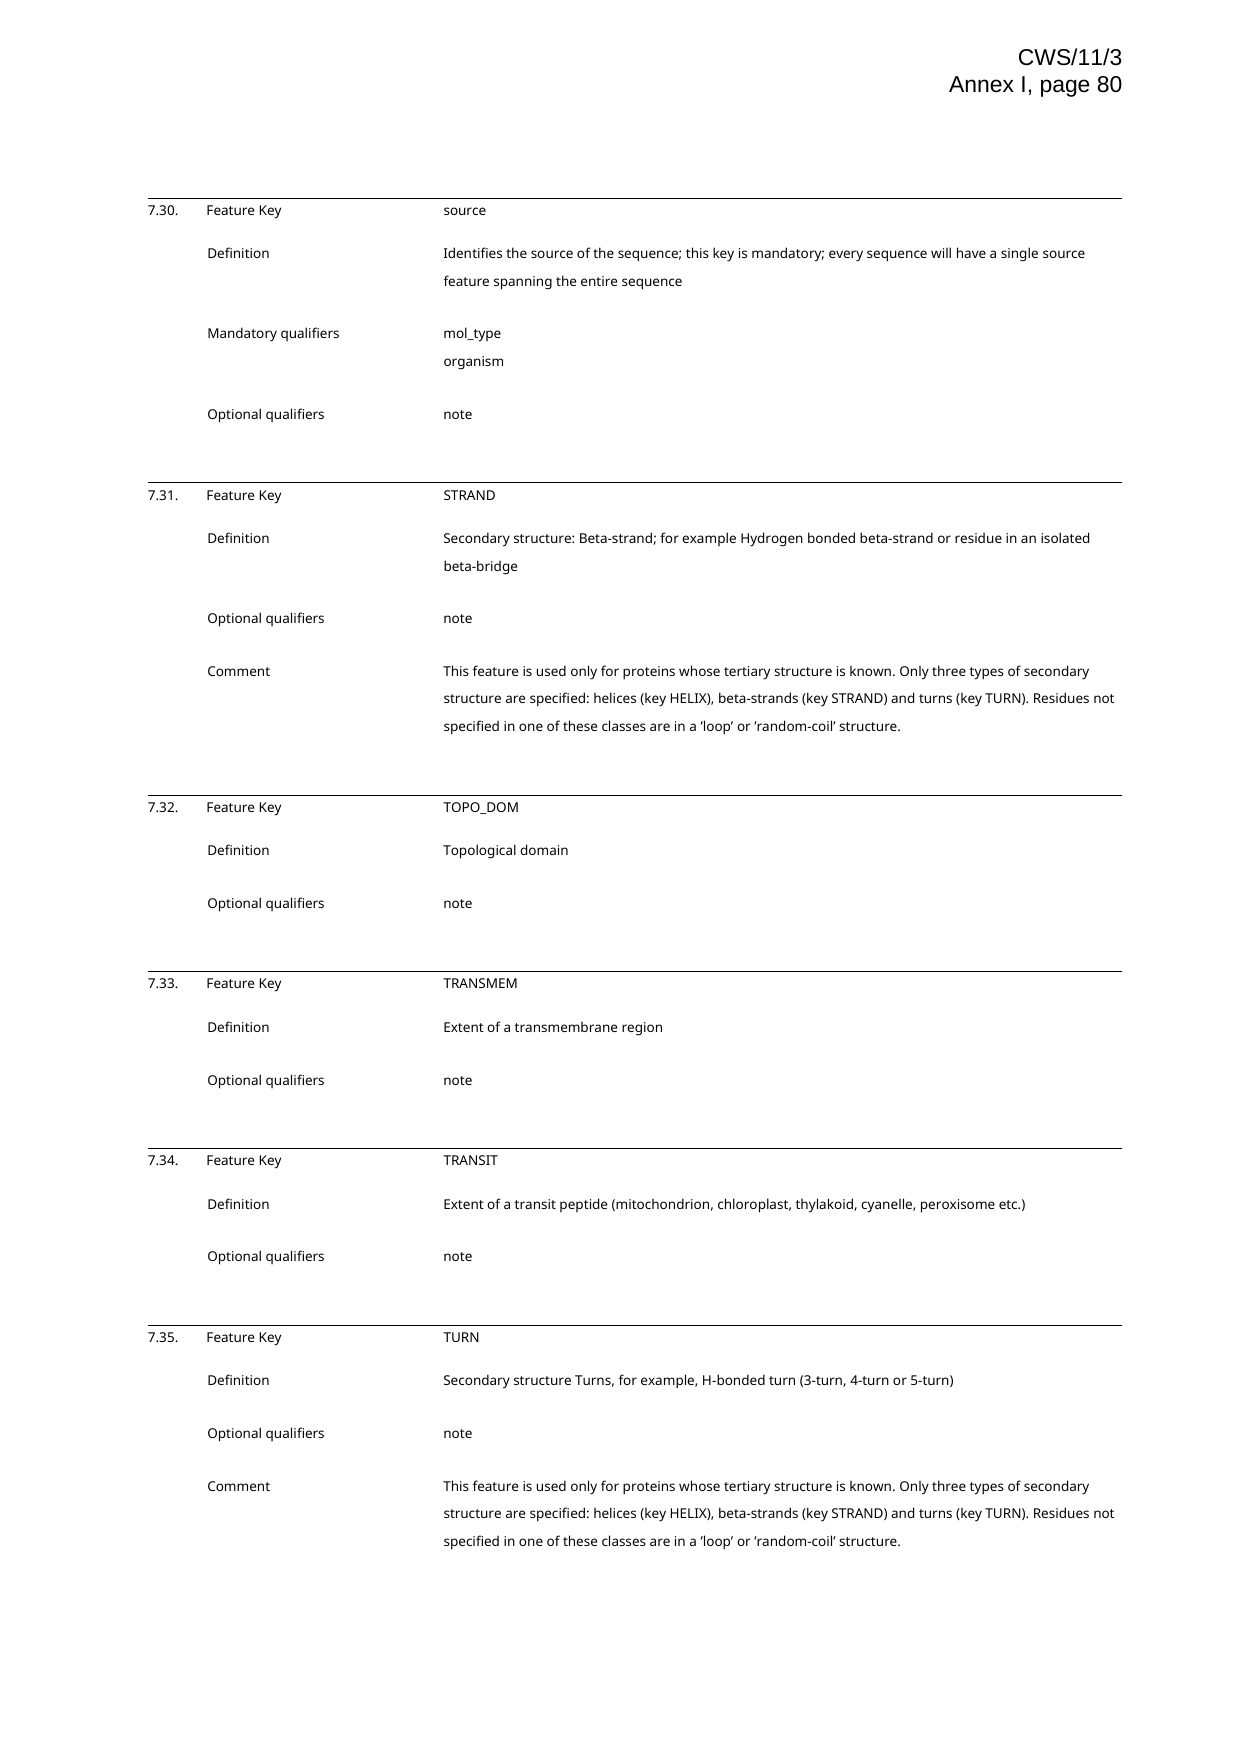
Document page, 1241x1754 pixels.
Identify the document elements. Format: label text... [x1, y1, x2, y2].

text Comment This feature is used only for proteins whose tertiary structure is known. Only three types of secondary structure are specified: helices (key HELIX), beta-strands (key STRAND) and turns (key TURN). Residues not specified in one of these classes are in a ’loop’ or ’random-coil’ structure. [207, 1477, 1122, 1550]
text Definition Extent of a transmembrane region [207, 1018, 1122, 1036]
text Feature Key source [148, 199, 1122, 219]
text Optional qualifiers note [207, 609, 1122, 627]
text Definition Identifies the source of the sequence; this key is mandatory; every sequence will have a single source feature spanning the entire sequence [207, 244, 1122, 290]
text Optional qualifiers note [207, 1247, 1122, 1266]
text Comment This feature is used only for proteins whose tertiary structure is known. Only three types of secondary structure are specified: helices (key HELIX), beta-strands (key STRAND) and turns (key TURN). Residues not specified in one of these classes are in a ’loop’ or ’random-coil’ structure. [207, 662, 1122, 735]
text Feature Key TRANSIT [148, 1149, 1122, 1169]
text Optional qualifiers note [207, 1070, 1122, 1089]
text Optional qualifiers note [207, 1424, 1122, 1442]
text Optional qualifiers note [207, 894, 1122, 912]
text Feature Key TRANSMEM [148, 972, 1122, 993]
text Mandatory qualifiers mol_type [207, 324, 1122, 343]
text Definition Extent of a transit peptide (mitochondrion, chloroplast, thylakoid, cyanelle, peroxisome etc.) [207, 1194, 1122, 1213]
text Definition Secondary structure Turns, for example, H-bonded turn (3-turn, 4-turn or 5-turn) [207, 1371, 1122, 1390]
text Optional qualifiers note [207, 405, 1122, 423]
text Feature Key TURN [148, 1326, 1122, 1346]
text organism [443, 352, 1122, 371]
text Definition Secondary structure: Beta-strand; for example Hydrogen bonded beta-strand or residue in an isolated beta-bridge [207, 529, 1122, 575]
text Definition Topological domain [207, 841, 1122, 859]
text Feature Key TOPO_DOM [148, 796, 1122, 816]
text Feature Key STRAND [148, 483, 1122, 504]
